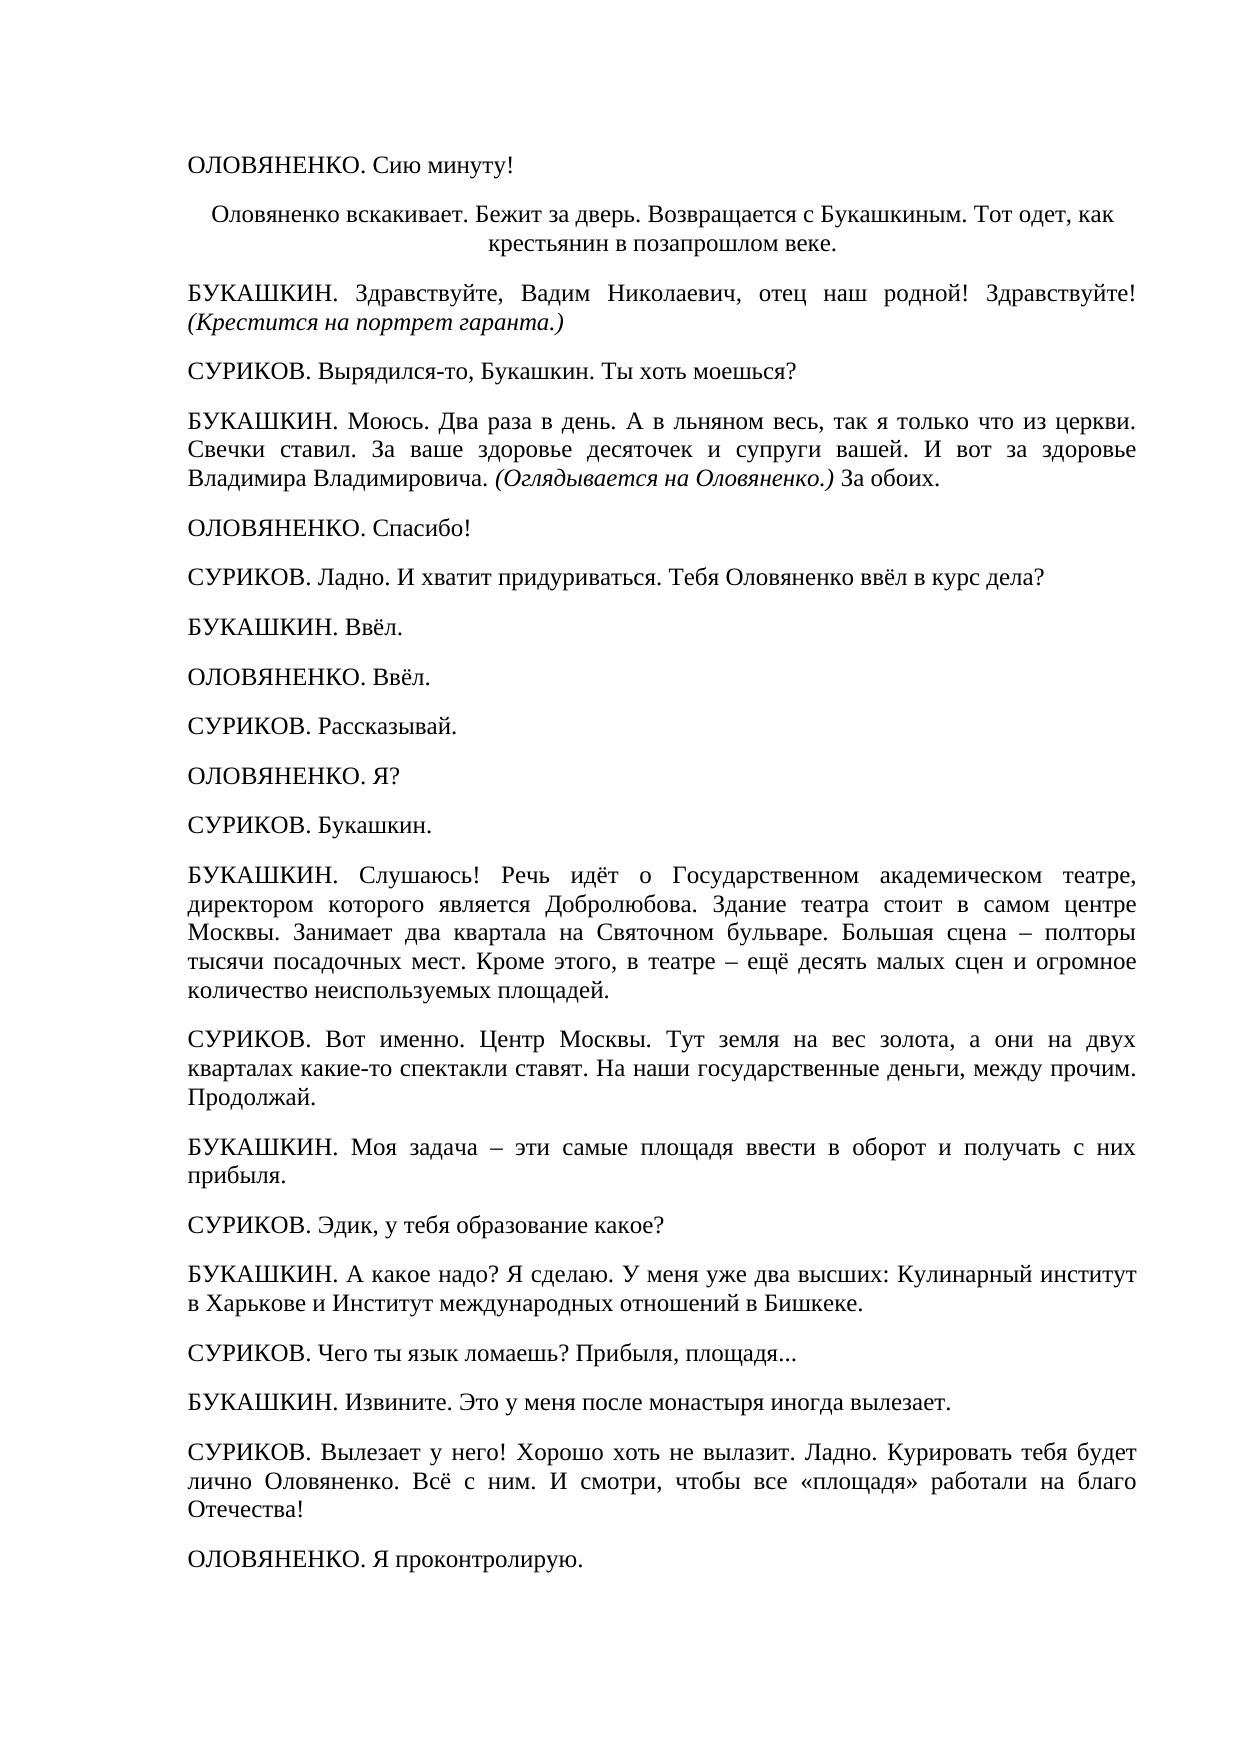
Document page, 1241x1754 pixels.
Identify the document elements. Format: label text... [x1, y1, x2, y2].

text БУКАШКИН. Моюсь. Два раза в день. А в льняном весь, так я только что из церкви. Свечки ставил. За ваше здоровье десяточек и супруги вашей. И вот за здоровье Владимира Владимировича. (Оглядывается на Оловяненко.) За обоих. [187, 406, 1138, 492]
text БУКАШКИН. Слушаюсь! Речь идёт о Государственном академическом театре, директором которого является Добролюбова. Здание театра стоит в самом центре Москвы. Занимает два квартала на Святочном бульваре. Большая сцена – полторы тысячи посадочных мест. Кроме этого, в театре – ещё десять малых сцен и огромное количество неиспользуемых площадей. [187, 860, 1138, 1004]
text ОЛОВЯНЕНКО. Я? [187, 761, 1138, 789]
text БУКАШКИН. А какое надо? Я сделаю. У меня уже два высших: Кулинарный институт в Харькове и Институт международных отношений в Бишкеке. [187, 1259, 1138, 1317]
text БУКАШКИН. Здравствуйте, Вадим Николаевич, отец наш родной! Здравствуйте! (Крестится на портрет гаранта.) [187, 278, 1138, 335]
text СУРИКОВ. Рассказывай. [187, 711, 1138, 740]
text БУКАШКИН. Моя задача – эти самые площадя ввести в оборот и получать с них прибыля. [187, 1132, 1138, 1189]
text ОЛОВЯНЕНКО. Ввёл. [187, 662, 1138, 690]
text БУКАШКИН. Ввёл. [187, 612, 1138, 641]
text ОЛОВЯНЕНКО. Спасибо! [187, 513, 1138, 542]
text БУКАШКИН. Извините. Это у меня после монастыря иногда вылезает. [187, 1387, 1138, 1416]
text СУРИКОВ. Чего ты язык ломаешь? Прибыля, площадя... [187, 1338, 1138, 1367]
text СУРИКОВ. Эдик, у тебя образование какое? [187, 1210, 1138, 1239]
text СУРИКОВ. Ладно. И хватит придуриваться. Тебя Оловяненко ввёл в курс дела? [187, 562, 1138, 591]
text СУРИКОВ. Вот именно. Центр Москвы. Тут земля на вес золота, а они на двух кварталах какие-то спектакли ставят. На наши государственные деньги, между прочим. Продолжай. [187, 1024, 1138, 1111]
text ОЛОВЯНЕНКО. Сию минуту! [187, 150, 1138, 179]
text СУРИКОВ. Вылезает у него! Хорошо хоть не вылазит. Ладно. Курировать тебя будет лично Оловяненко. Всё с ним. И смотри, чтобы все «площадя» работали на благо Отечества! [187, 1437, 1138, 1523]
text СУРИКОВ. Вырядился-то, Букашкин. Ты хоть моешься? [187, 356, 1138, 385]
text ОЛОВЯНЕНКО. Я проконтролирую. [187, 1544, 1138, 1573]
text Оловяненко вскакивает. Бежит за дверь. Возвращается с Букашкиным. Тот одет, как крестьянин в позапрошлом веке. [187, 199, 1138, 257]
text СУРИКОВ. Букашкин. [187, 810, 1138, 839]
